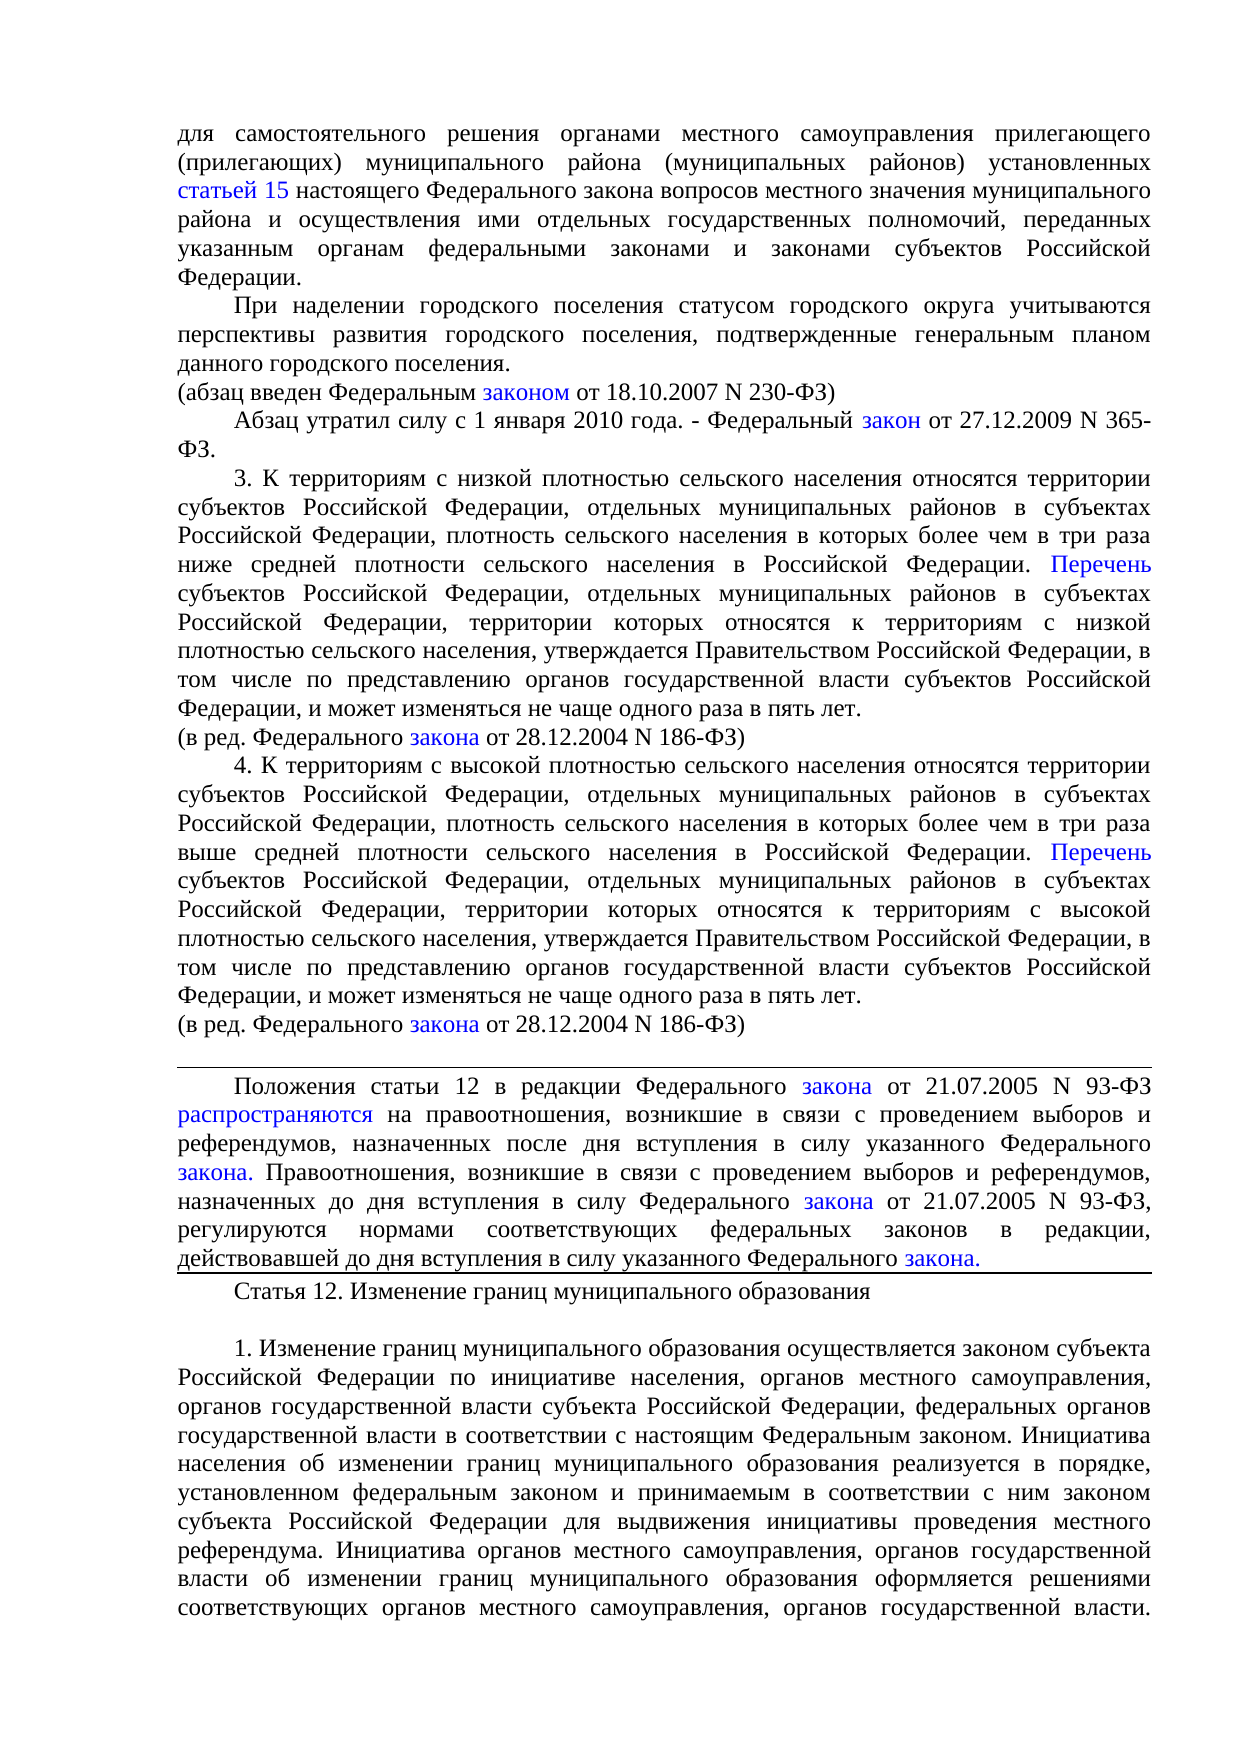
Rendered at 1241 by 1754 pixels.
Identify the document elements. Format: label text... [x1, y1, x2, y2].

text 3. К территориям с низкой плотностью сельского населения относятся территории субъектов Российской Федерации, отдельных муниципальных районов в субъектах Российской Федерации, плотность сельского населения в которых более чем в три раза ниже средней плотности сельского населения в Российской Федерации. Перечень субъектов Российской Федерации, отдельных муниципальных районов в субъектах Российской Федерации, территории которых относятся к территориям с низкой плотностью сельского населения, утверждается Правительством Российской Федерации, в том числе по представлению органов государственной власти субъектов Российской Федерации, и может изменяться не чаще одного раза в пять лет. [177, 463, 1152, 722]
text Абзац утратил силу с 1 января 2010 года. - Федеральный закон от 27.12.2009 N 365-ФЗ. [177, 406, 1152, 463]
text (абзац введен Федеральным законом от 18.10.2007 N 230-ФЗ) [177, 377, 1152, 406]
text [177, 1333, 1152, 1621]
text (в ред. Федерального закона от 28.12.2004 N 186-ФЗ) [177, 1009, 1152, 1038]
text (в ред. Федерального закона от 28.12.2004 N 186-ФЗ) [177, 722, 1152, 751]
text При наделении городского поселения статусом городского округа учитываются перспективы развития городского поселения, подтвержденные генеральным планом данного городского поселения. [177, 291, 1152, 377]
text Положения статьи 12 в редакции Федерального закона от 21.07.2005 N 93-ФЗ распространяются на правоотношения, возникшие в связи с проведением выборов и референдумов, назначенных после дня вступления в силу указанного Федерального закона. Правоотношения, возникшие в связи с проведением выборов и референдумов, назначенных до дня вступления в силу Федерального закона от 21.07.2005 N 93-ФЗ, регулируются нормами соответствующих федеральных законов в редакции, действовавшей до дня вступления в силу указанного Федерального закона. [177, 1071, 1152, 1272]
text Статья 12. Изменение границ муниципального образования [177, 1276, 1152, 1305]
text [177, 118, 1152, 291]
text 4. К территориям с высокой плотностью сельского населения относятся территории субъектов Российской Федерации, отдельных муниципальных районов в субъектах Российской Федерации, плотность сельского населения в которых более чем в три раза выше средней плотности сельского населения в Российской Федерации. Перечень субъектов Российской Федерации, отдельных муниципальных районов в субъектах Российской Федерации, территории которых относятся к территориям с высокой плотностью сельского населения, утверждается Правительством Российской Федерации, в том числе по представлению органов государственной власти субъектов Российской Федерации, и может изменяться не чаще одного раза в пять лет. [177, 751, 1152, 1009]
